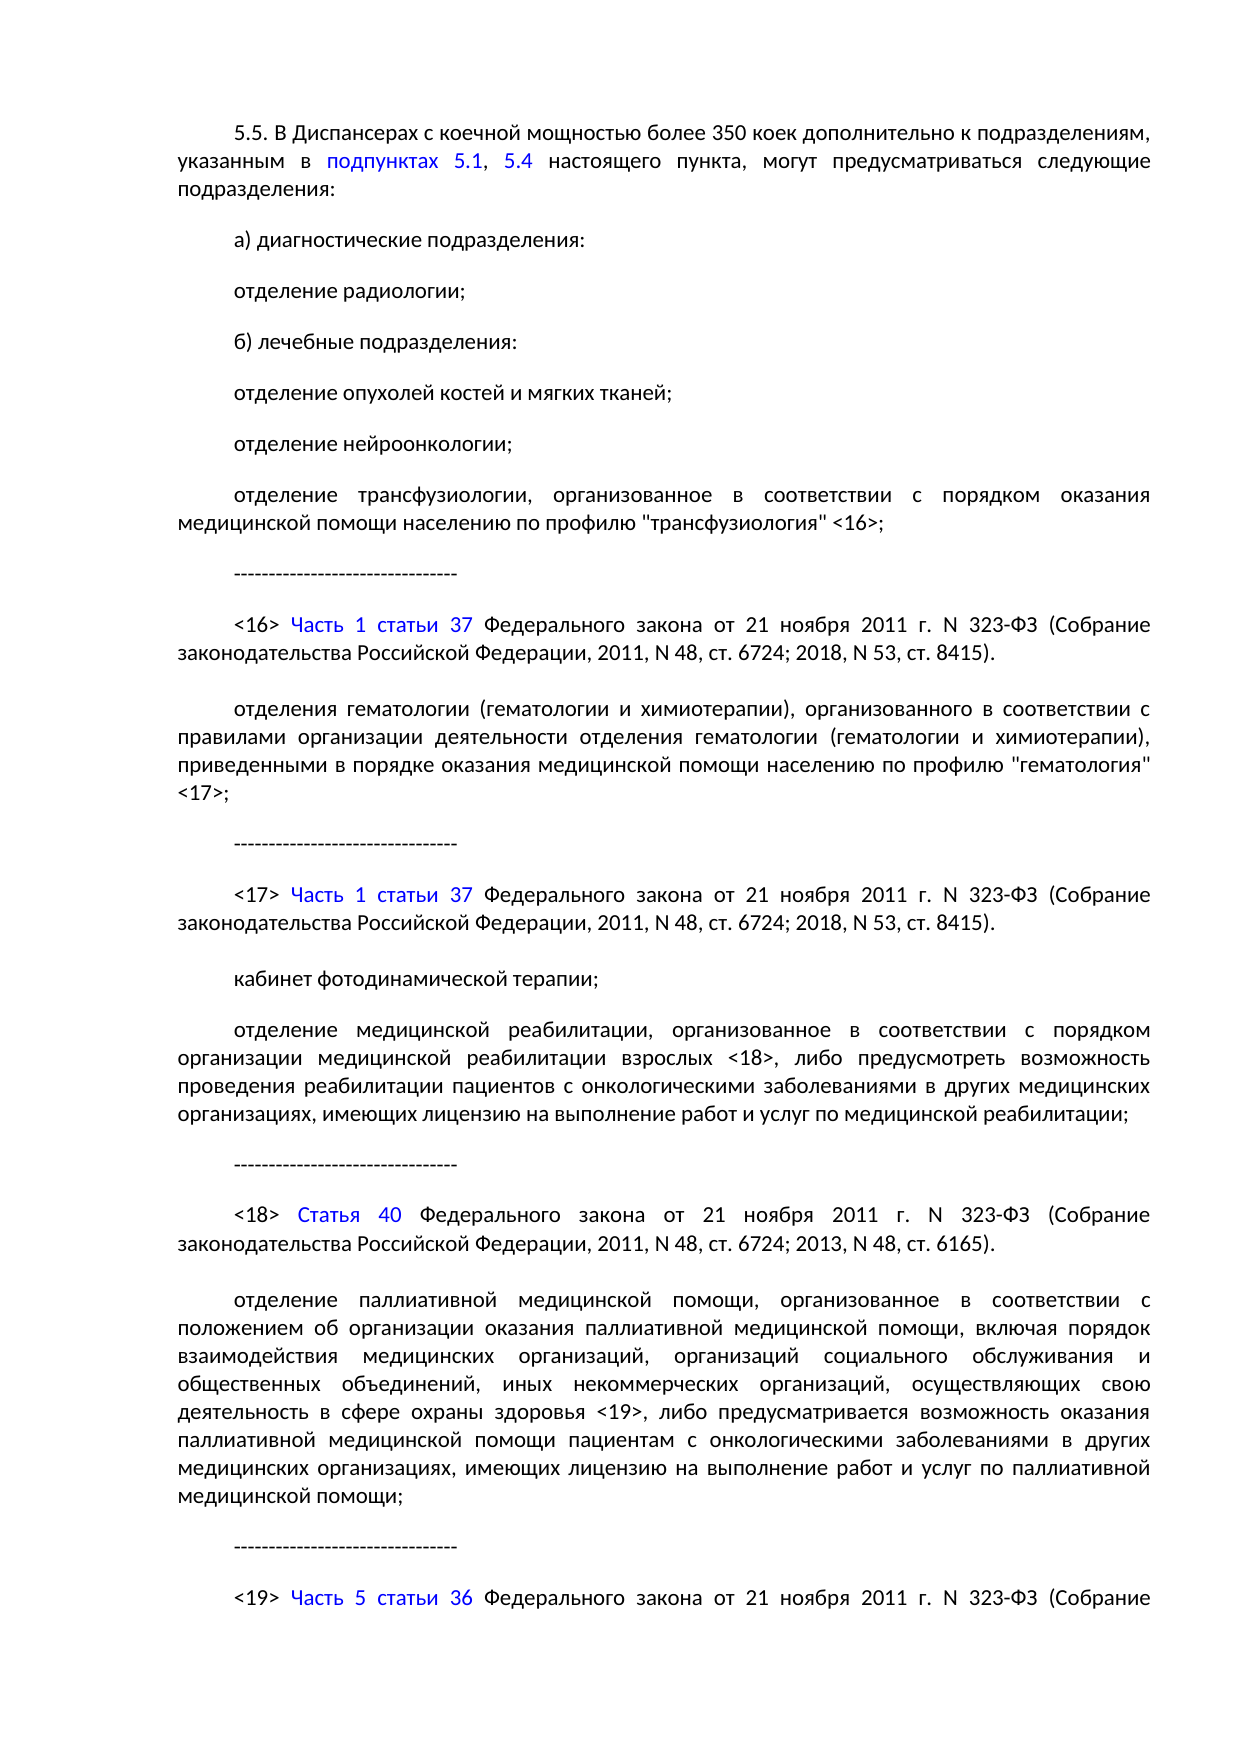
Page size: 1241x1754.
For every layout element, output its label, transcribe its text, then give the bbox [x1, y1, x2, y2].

text отделение нейроонкологии; [177, 429, 1152, 457]
text 5.5. В Диспансерах с коечной мощностью более 350 коек дополнительно к подразделениям, указанным в подпунктах 5.1, 5.4 настоящего пункта, могут предусматриваться следующие подразделения: [177, 118, 1152, 202]
text отделения гематологии (гематологии и химиотерапии), организованного в соответствии с правилами организации деятельности отделения гематологии (гематологии и химиотерапии), приведенными в порядке оказания медицинской помощи населению по профилю "гематология" <17>; [177, 694, 1152, 806]
text отделение медицинской реабилитации, организованное в соответствии с порядком организации медицинской реабилитации взрослых <18>, либо предусмотреть возможность проведения реабилитации пациентов с онкологическими заболеваниями в других медицинских организациях, имеющих лицензию на выполнение работ и услуг по медицинской реабилитации; [177, 1015, 1152, 1127]
text отделение радиологии; [177, 276, 1152, 304]
text -------------------------------- [177, 559, 1152, 587]
text а) диагностические подразделения: [177, 225, 1152, 253]
text <18> Статья 40 Федерального закона от 21 ноября 2011 г. N 323-ФЗ (Собрание законодательства Российской Федерации, 2011, N 48, ст. 6724; 2013, N 48, ст. 6165). [177, 1201, 1152, 1257]
text отделение паллиативной медицинской помощи, организованное в соответствии с положением об организации оказания паллиативной медицинской помощи, включая порядок взаимодействия медицинских организаций, организаций социального обслуживания и общественных объединений, иных некоммерческих организаций, осуществляющих свою деятельность в сфере охраны здоровья <19>, либо предусматривается возможность оказания паллиативной медицинской помощи пациентам с онкологическими заболеваниями в других медицинских организациях, имеющих лицензию на выполнение работ и услуг по паллиативной медицинской помощи; [177, 1285, 1152, 1509]
text отделение трансфузиологии, организованное в соответствии с порядком оказания медицинской помощи населению по профилю "трансфузиология" <16>; [177, 480, 1152, 536]
text отделение опухолей костей и мягких тканей; [177, 378, 1152, 406]
text -------------------------------- [177, 829, 1152, 857]
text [177, 1583, 1152, 1611]
text б) лечебные подразделения: [177, 327, 1152, 355]
text -------------------------------- [177, 1532, 1152, 1560]
text кабинет фотодинамической терапии; [177, 964, 1152, 992]
text -------------------------------- [177, 1150, 1152, 1178]
text <17> Часть 1 статьи 37 Федерального закона от 21 ноября 2011 г. N 323-ФЗ (Собрание законодательства Российской Федерации, 2011, N 48, ст. 6724; 2018, N 53, ст. 8415). [177, 880, 1152, 936]
text <16> Часть 1 статьи 37 Федерального закона от 21 ноября 2011 г. N 323-ФЗ (Собрание законодательства Российской Федерации, 2011, N 48, ст. 6724; 2018, N 53, ст. 8415). [177, 610, 1152, 666]
